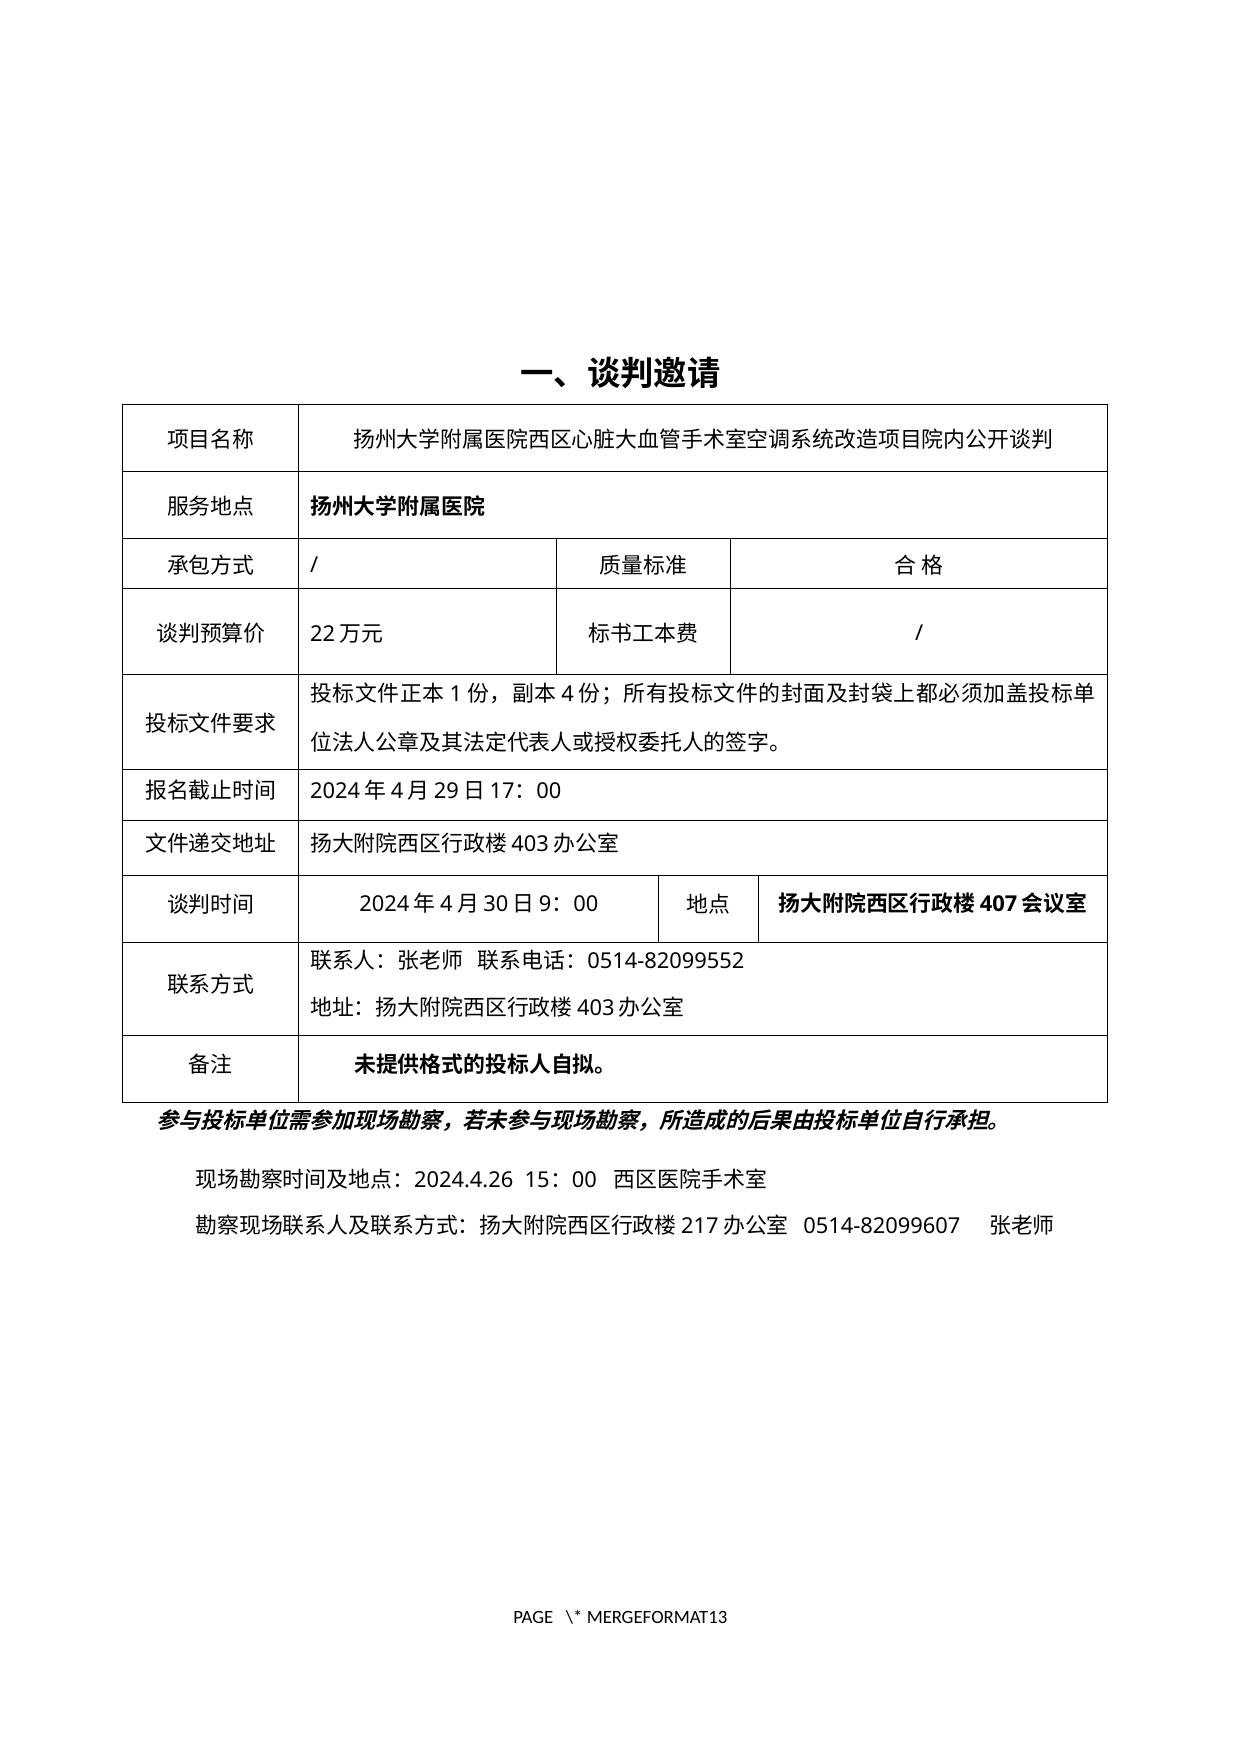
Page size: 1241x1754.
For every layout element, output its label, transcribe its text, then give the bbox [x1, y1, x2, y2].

table_cell 扬州大学附属医院 [299, 472, 1107, 538]
table_cell 谈判时间 [123, 876, 298, 942]
table_cell 备注 [123, 1036, 298, 1102]
table_cell 文件递交地址 [123, 821, 298, 874]
table_cell 标书工本费 [557, 589, 730, 674]
table_cell 扬大附院西区行政楼407会议室 [759, 876, 1107, 942]
table_cell 2024年4月30日9：00 [299, 876, 658, 942]
table_cell 投标文件要求 [123, 675, 298, 769]
table_cell 联系方式 [123, 943, 298, 1035]
table_cell / [299, 539, 556, 588]
table_cell / [731, 589, 1107, 674]
table_cell 承包方式 [123, 539, 298, 588]
table_cell 合 格 [731, 539, 1107, 588]
table_cell 质量标准 [557, 539, 730, 588]
text 勘察现场联系人及联系方式：扬大附院西区行政楼217办公室 0514-82099607 张老师 [156, 1197, 1072, 1243]
table_cell 地点 [659, 876, 758, 942]
table_cell 22万元 [299, 589, 556, 674]
table_cell 扬大附院西区行政楼403办公室 [299, 821, 1107, 874]
text 现场勘察时间及地点：2024.4.26 15：00 西区医院手术室 [156, 1151, 1072, 1197]
table_cell 投标文件正本1份，副本4份；所有投标文件的封面及封袋上都必须加盖投标单位法人公章及其法定代表人或授权委托人的签字。 [299, 675, 1107, 769]
table_cell 报名截止时间 [123, 770, 298, 820]
table_cell 谈判预算价 [123, 589, 298, 674]
table_cell 服务地点 [123, 472, 298, 538]
table_cell 联系人：张老师 联系电话：0514-82099552 地址：扬大附院西区行政楼403办公室 [299, 943, 1107, 1035]
text 参与投标单位需参加现场勘察，若未参与现场勘察，所造成的后果由投标单位自行承担。 [112, 1103, 1128, 1135]
table_header 扬州大学附属医院西区心脏大血管手术室空调系统改造项目院内公开谈判 [299, 405, 1107, 471]
table_cell 未提供格式的投标人自拟。 [299, 1036, 1107, 1102]
table_header 项目名称 [123, 405, 298, 471]
text 一、谈判邀请 [112, 338, 1128, 403]
table_cell 2024年4月29日17：00 [299, 770, 1107, 820]
